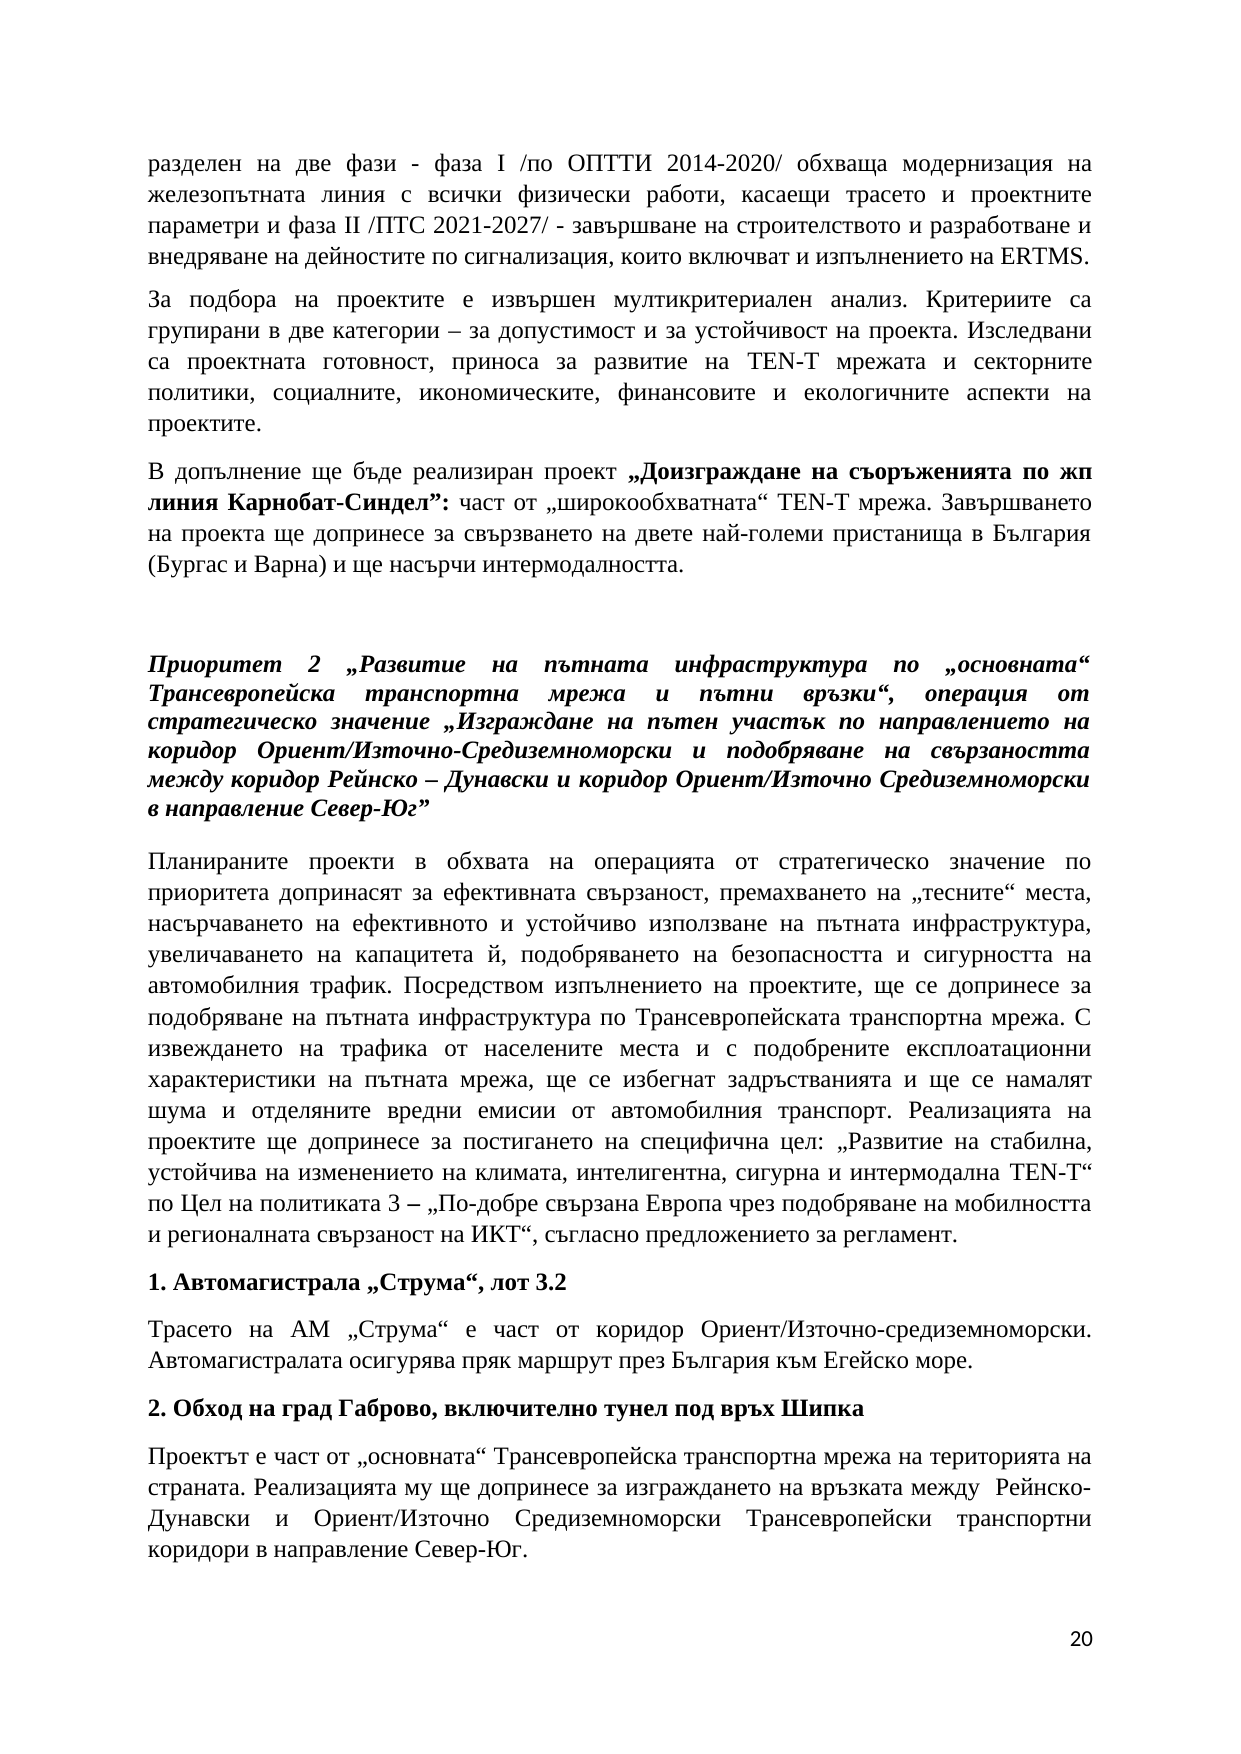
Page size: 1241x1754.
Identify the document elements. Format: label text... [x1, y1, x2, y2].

text 2. Обход на град Габрово, включително тунел под връх Шипка [148, 1393, 1093, 1422]
text Приоритет 2 „Развитие на пътната инфраструктура по „основната“ Трансевропейска транспортна мрежа и пътни връзки“, операция от стратегическо значение „Изграждане на пътен участък по направлението на коридор Ориент/Източно-Средиземноморски и подобряване на свързаността между коридор Рейнско – Дунавски и коридор Ориент/Източно Средиземноморски в направление Север-Юг” [148, 649, 1093, 821]
text 1. Автомагистрала „Струма“, лот 3.2 [148, 1267, 1093, 1295]
text Трасето на АМ „Струма“ е част от коридор Ориент/Източно-средиземноморски. Автомагистралата осигурява пряк маршрут през България към Егейско море. [148, 1314, 1093, 1374]
text Планираните проекти в обхвата на операцията от стратегическо значение по приоритета допринасят за ефективната свързаност, премахването на „тесните“ места, насърчаването на ефективното и устойчиво използване на пътната инфраструктура, увеличаването на капацитета й, подобряването на безопасността и сигурността на автомобилния трафик. Посредством изпълнението на проектите, ще се допринесе за подобряване на пътната инфраструктура по Трансевропейската транспортна мрежа. С извеждането на трафика от населените места и с подобрените експлоатационни характеристики на пътната мрежа, ще се избегнат задръстванията и ще се намалят шума и отделяните вредни емисии от автомобилния транспорт. Реализацията на проектите ще допринесе за постигането на специфична цел: „Развитие на стабилна, устойчива на изменението на климата, интелигентна, сигурна и интермодална TEN-T“ по Цел на политиката 3 – „По-добре свързана Европа чрез подобряване на мобилността и регионалната свързаност на ИКТ“, съгласно предложението за регламент. [148, 846, 1093, 1248]
text Проектът е част от „основната“ Трансевропейска транспортна мрежа на територията на страната. Реализацията му ще допринесе за изграждането на връзката между Рейнско-Дунавски и Ориент/Източно Средиземноморски Трансевропейски транспортни коридори в направление Север-Юг. [148, 1441, 1093, 1563]
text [148, 148, 1093, 269]
text В допълнение ще бъде реализиран проект „Доизграждане на съоръженията по жп линия Карнобат-Синдел”: част от „широкообхватната“ TEN-T мрежа. Завършването на проекта ще допринесе за свързването на двете най-големи пристанища в България (Бургас и Варна) и ще насърчи интермодалността. [148, 456, 1093, 578]
text За подбора на проектите е извършен мултикритериален анализ. Критериите са групирани в две категории – за допустимост и за устойчивост на проекта. Изследвани са проектната готовност, приноса за развитие на TEN-T мрежата и секторните политики, социалните, икономическите, финансовите и екологичните аспекти на проектите. [148, 284, 1093, 437]
